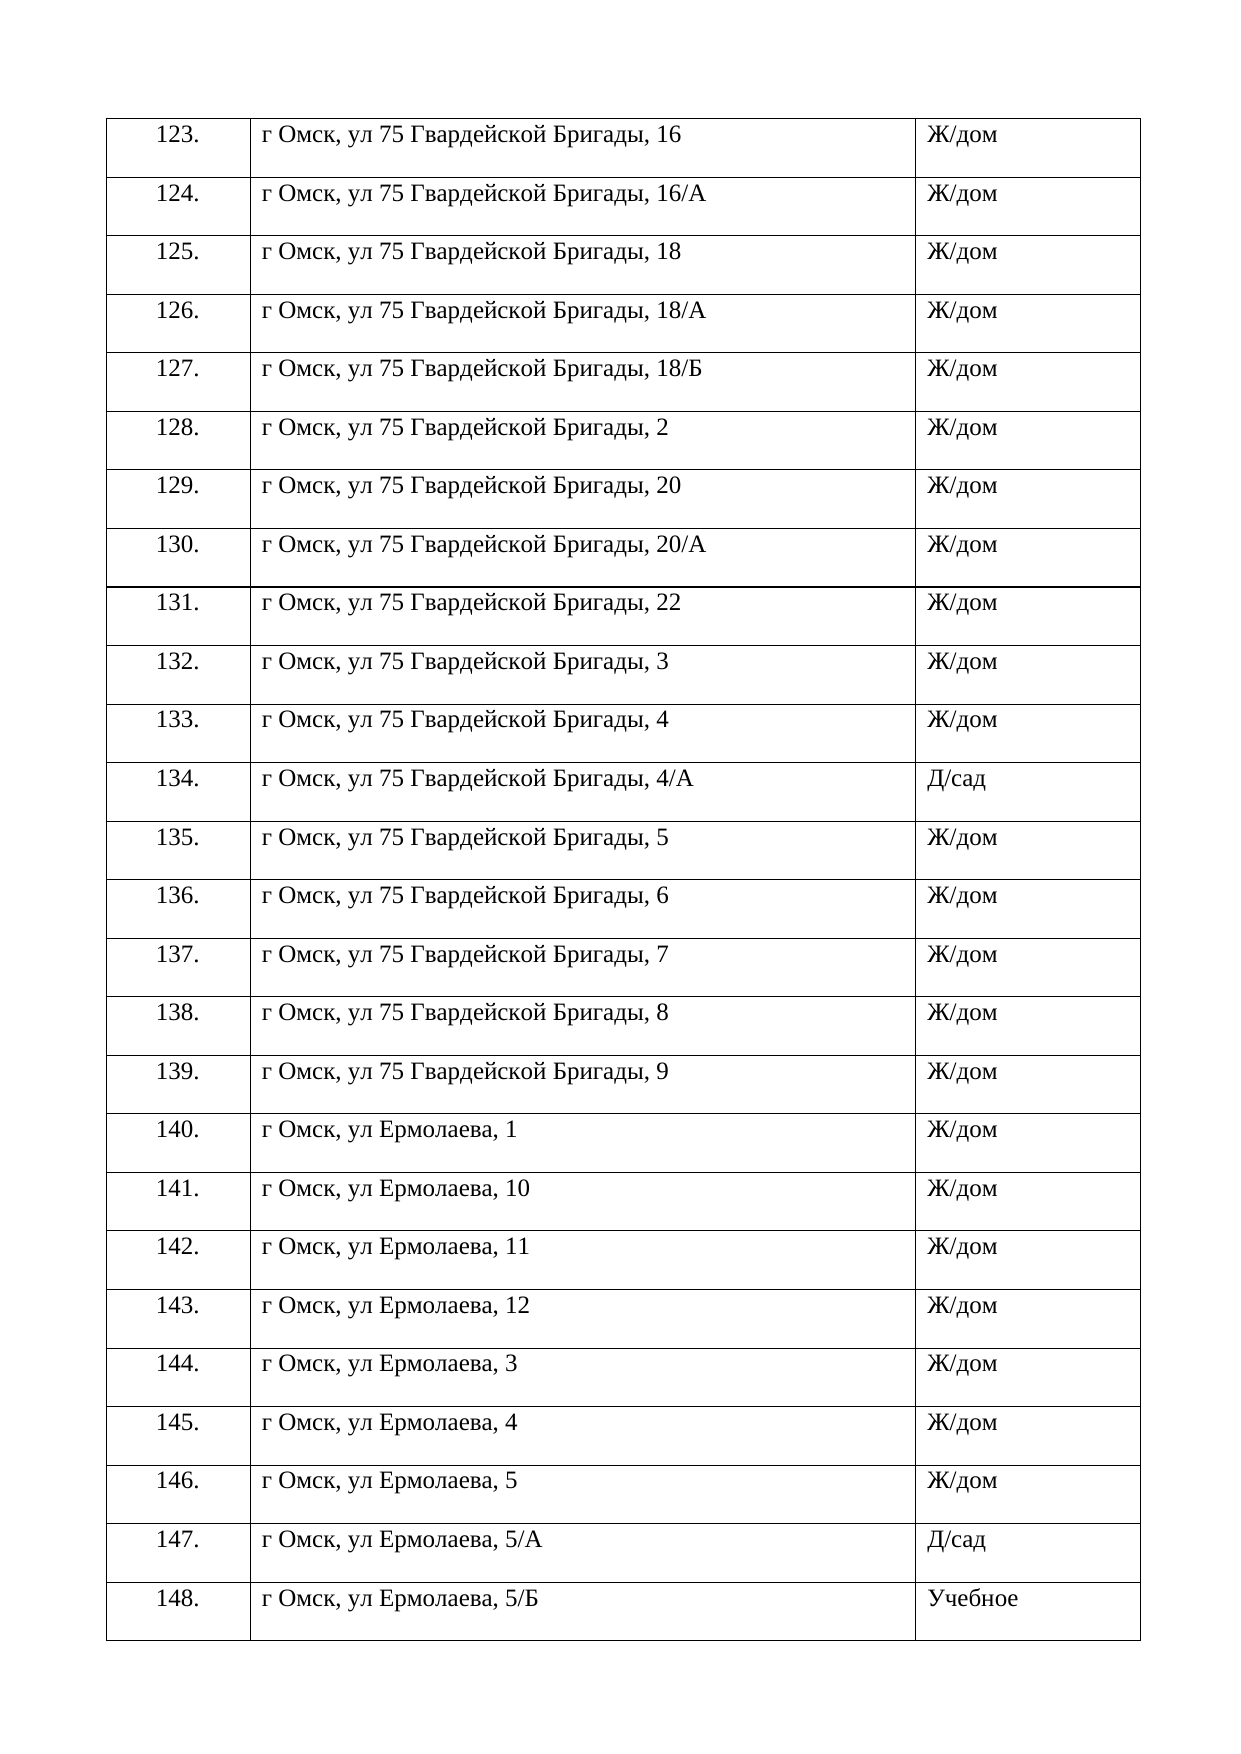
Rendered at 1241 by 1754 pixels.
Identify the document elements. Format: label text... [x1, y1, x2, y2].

table_cell [107, 1290, 250, 1347]
table_cell г Омск, ул 75 Гвардейской Бригады, 8 [251, 997, 915, 1055]
table_cell Ж/дом [916, 1407, 1140, 1464]
table_cell г Омск, ул 75 Гвардейской Бригады, 20 [251, 470, 915, 528]
table_cell Ж/дом [916, 529, 1140, 586]
table_cell [107, 1583, 250, 1640]
table_cell Д/сад [916, 763, 1140, 821]
table_cell г Омск, ул 75 Гвардейской Бригады, 16/А [251, 178, 915, 235]
table_cell Ж/дом [916, 470, 1140, 528]
table_cell [107, 1349, 250, 1406]
table_cell [107, 1231, 250, 1289]
table_cell [107, 178, 250, 235]
table_cell г Омск, ул 75 Гвардейской Бригады, 3 [251, 646, 915, 703]
table_cell г Омск, ул 75 Гвардейской Бригады, 20/А [251, 529, 915, 586]
table_cell [107, 470, 250, 528]
table_cell [107, 295, 250, 352]
table_cell Ж/дом [916, 1114, 1140, 1172]
table_cell Ж/дом [916, 295, 1140, 352]
table_cell [107, 588, 250, 645]
table_cell Ж/дом [916, 1349, 1140, 1406]
table_cell г Омск, ул 75 Гвардейской Бригады, 18/Б [251, 353, 915, 411]
table_cell г Омск, ул Ермолаева, 12 [251, 1290, 915, 1347]
table_cell г Омск, ул 75 Гвардейской Бригады, 4 [251, 705, 915, 762]
table_cell [107, 1114, 250, 1172]
table_cell Ж/дом [916, 588, 1140, 645]
table_cell Ж/дом [916, 412, 1140, 469]
table_cell г Омск, ул Ермолаева, 5/Б [251, 1583, 915, 1640]
table_cell Ж/дом [916, 1466, 1140, 1523]
table_cell г Омск, ул Ермолаева, 3 [251, 1349, 915, 1406]
table_cell г Омск, ул Ермолаева, 4 [251, 1407, 915, 1464]
table_cell [107, 822, 250, 879]
table_cell [107, 353, 250, 411]
table_cell Ж/дом [916, 353, 1140, 411]
table_cell г Омск, ул Ермолаева, 11 [251, 1231, 915, 1289]
table_cell г Омск, ул Ермолаева, 10 [251, 1173, 915, 1230]
table_cell Ж/дом [916, 1173, 1140, 1230]
table_cell Ж/дом [916, 1290, 1140, 1347]
table_cell г Омск, ул 75 Гвардейской Бригады, 4/А [251, 763, 915, 821]
table_cell [107, 529, 250, 586]
table_cell Ж/дом [916, 822, 1140, 879]
table_cell Ж/дом [916, 646, 1140, 703]
table_cell г Омск, ул Ермолаева, 1 [251, 1114, 915, 1172]
table_cell г Омск, ул 75 Гвардейской Бригады, 9 [251, 1056, 915, 1113]
table_cell [107, 1056, 250, 1113]
table_cell [107, 119, 250, 177]
table_cell [107, 705, 250, 762]
table_cell Ж/дом [916, 880, 1140, 938]
table_cell г Омск, ул 75 Гвардейской Бригады, 7 [251, 939, 915, 996]
table_cell г Омск, ул 75 Гвардейской Бригады, 22 [251, 588, 915, 645]
table_cell Ж/дом [916, 705, 1140, 762]
table_cell г Омск, ул Ермолаева, 5/А [251, 1524, 915, 1582]
table_cell г Омск, ул 75 Гвардейской Бригады, 16 [251, 119, 915, 177]
table_cell Д/сад [916, 1524, 1140, 1582]
table_cell [107, 236, 250, 294]
table_cell Ж/дом [916, 178, 1140, 235]
table_cell [107, 646, 250, 703]
table_cell [107, 1466, 250, 1523]
table_cell Ж/дом [916, 1231, 1140, 1289]
table_cell [107, 997, 250, 1055]
table_cell г Омск, ул 75 Гвардейской Бригады, 5 [251, 822, 915, 879]
table_cell г Омск, ул 75 Гвардейской Бригады, 18 [251, 236, 915, 294]
table_cell г Омск, ул 75 Гвардейской Бригады, 2 [251, 412, 915, 469]
table_cell [107, 1407, 250, 1464]
table_cell г Омск, ул Ермолаева, 5 [251, 1466, 915, 1523]
table_cell [107, 412, 250, 469]
table_cell [107, 880, 250, 938]
table_cell Ж/дом [916, 119, 1140, 177]
table_cell г Омск, ул 75 Гвардейской Бригады, 18/А [251, 295, 915, 352]
table_cell [107, 1173, 250, 1230]
table_cell [107, 939, 250, 996]
table_cell Ж/дом [916, 939, 1140, 996]
table_cell [107, 1524, 250, 1582]
table_cell Ж/дом [916, 997, 1140, 1055]
table_cell [107, 763, 250, 821]
table_cell г Омск, ул 75 Гвардейской Бригады, 6 [251, 880, 915, 938]
table_cell Учебное [916, 1583, 1140, 1640]
table_cell Ж/дом [916, 1056, 1140, 1113]
table_cell Ж/дом [916, 236, 1140, 294]
